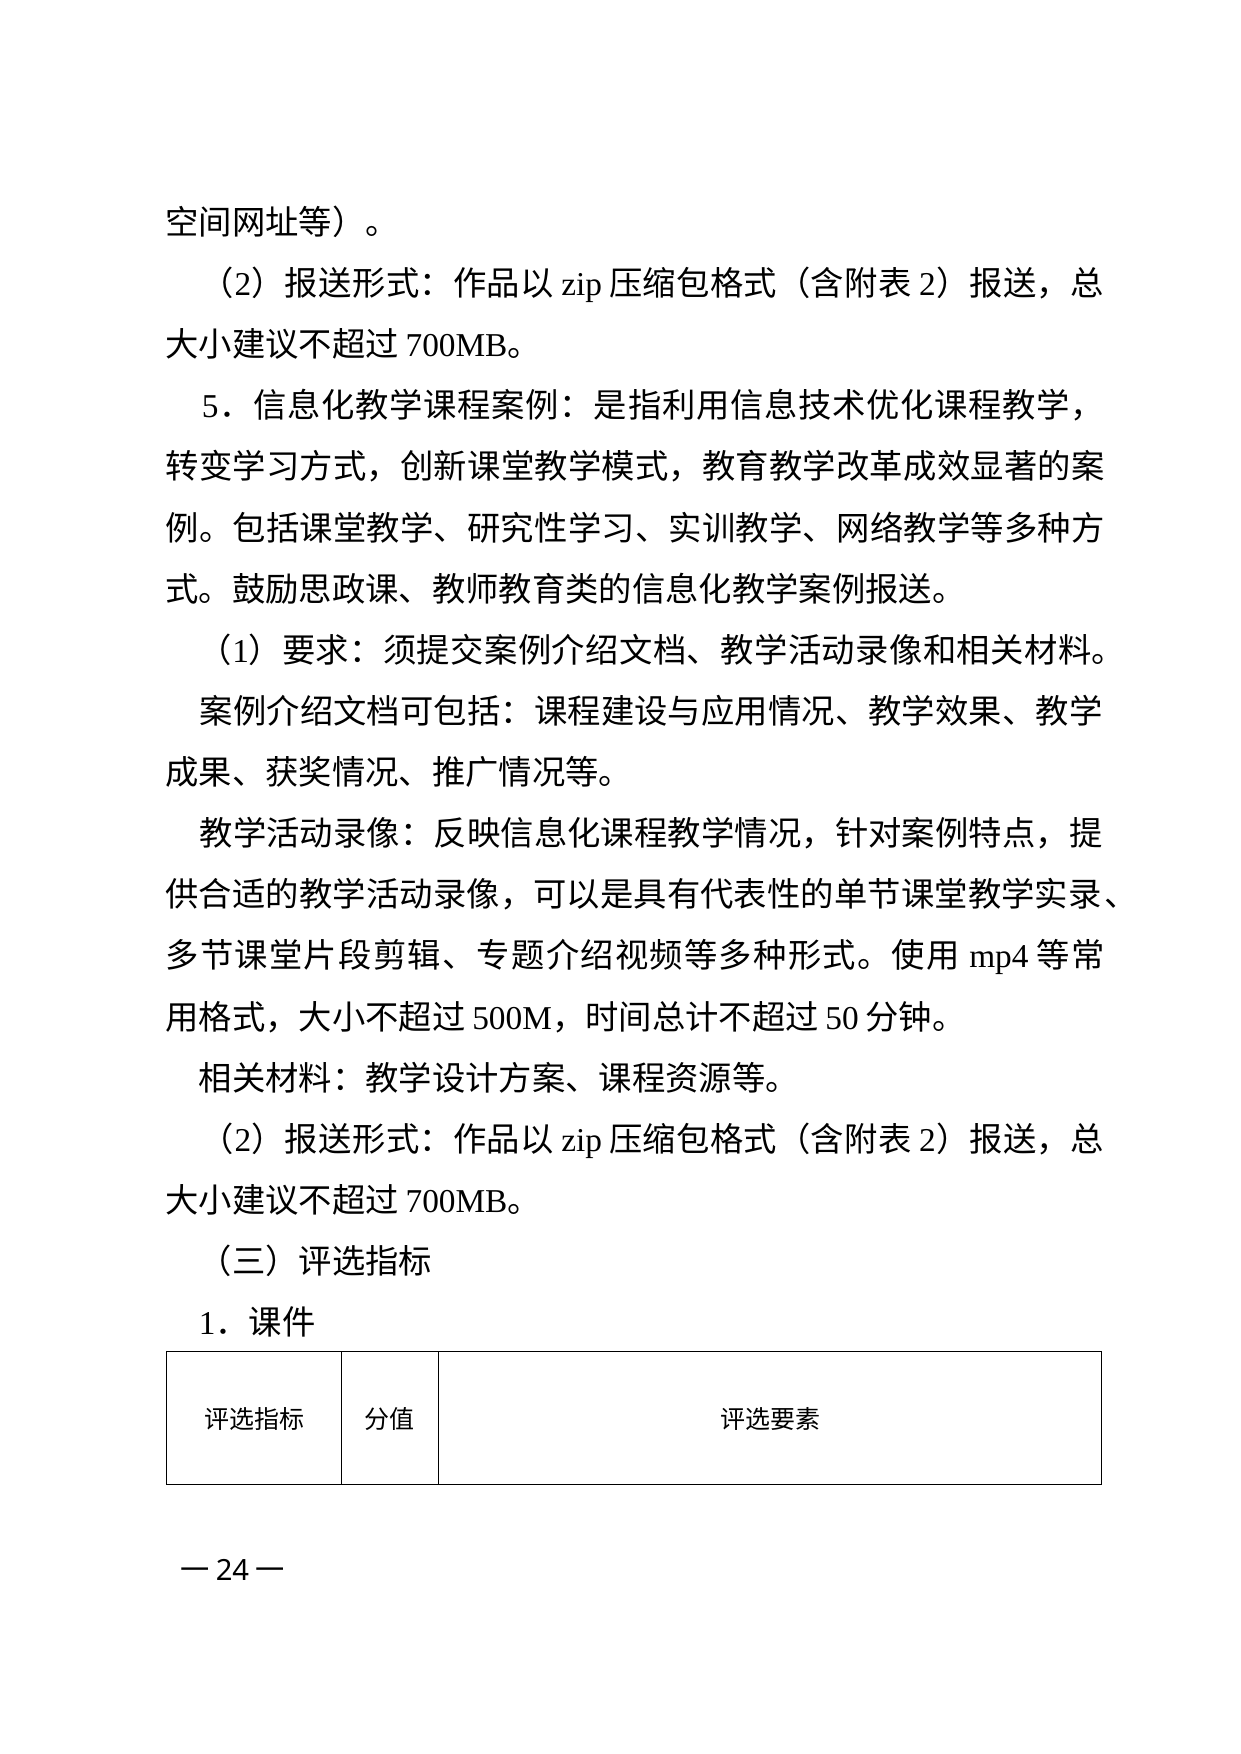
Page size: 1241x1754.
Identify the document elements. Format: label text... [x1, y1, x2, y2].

text 教学活动录像：反映信息化课程教学情况，针对案例特点，提供合适的教学活动录像，可以是具有代表性的单节课堂教学实录、多节课堂片段剪辑、专题介绍视频等多种形式。使用mp4等常用格式，大小不超过500M，时间总计不超过50分钟。 [165, 801, 1104, 1045]
text 1．课件 [165, 1290, 1104, 1351]
table_header 评选要素 [439, 1352, 1101, 1484]
text 相关材料：教学设计方案、课程资源等。 [165, 1045, 1104, 1106]
text （三）评选指标 [165, 1228, 1104, 1290]
text 案例介绍文档可包括：课程建设与应用情况、教学效果、教学成果、获奖情况、推广情况等。 [165, 678, 1104, 801]
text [165, 189, 1104, 250]
text （1）要求：须提交案例介绍文档、教学活动录像和相关材料。 [165, 617, 1104, 678]
text （2）报送形式：作品以zip压缩包格式（含附表2）报送，总大小建议不超过700MB。 [165, 1106, 1104, 1228]
table_header 评选指标 [167, 1352, 341, 1484]
table_header 分值 [342, 1352, 438, 1484]
text （2）报送形式：作品以zip压缩包格式（含附表2）报送，总大小建议不超过700MB。 [165, 250, 1104, 372]
text 5．信息化教学课程案例：是指利用信息技术优化课程教学，转变学习方式，创新课堂教学模式，教育教学改革成效显著的案例。包括课堂教学、研究性学习、实训教学、网络教学等多种方式。鼓励思政课、教师教育类的信息化教学案例报送。 [165, 372, 1104, 617]
